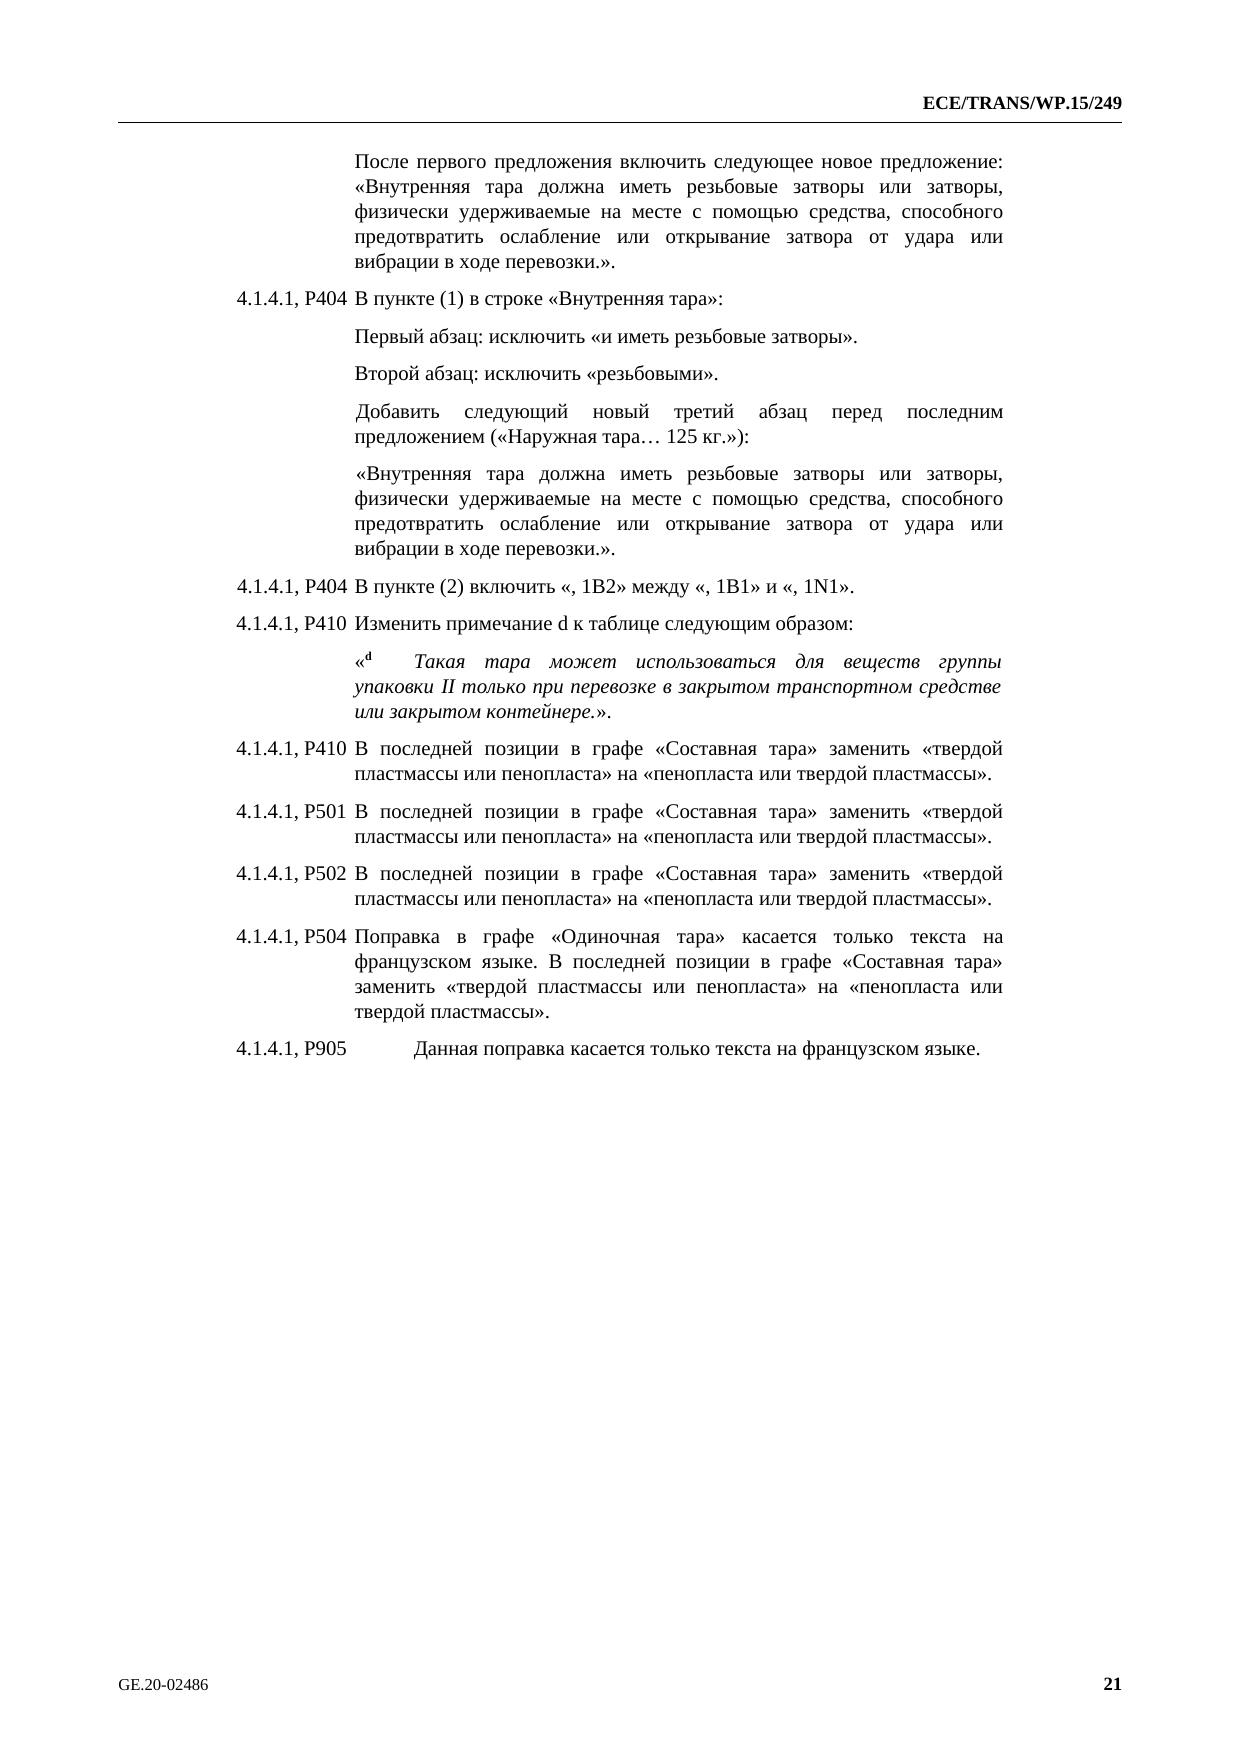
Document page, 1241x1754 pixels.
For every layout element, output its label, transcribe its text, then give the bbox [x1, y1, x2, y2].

text 4.1.4.1, Р404 В пункте (1) в строке «Внутренняя тара»: [237, 285, 1003, 310]
text 4.1.4.1, P410 В последней позиции в графе «Составная тара» заменить «твердой пластмассы или пенопласта» на «пенопласта или твердой пластмассы». [236, 735, 1004, 785]
text Второй абзац: исключить «резьбовыми». [354, 360, 1004, 385]
text 4.1.4.1, P410 Изменить примечание d к таблице следующим образом: [236, 610, 1004, 635]
text «Внутренняя тара должна иметь резьбовые затворы или затворы, физически удерживаемые на месте с помощью средства, способного предотвратить ослабление или открывание затвора от удара или вибрации в ходе перевозки.». [354, 460, 1004, 560]
text 4.1.4.1, P504 Поправка в графе «Одиночная тара» касается только текста на французском языке. В последней позиции в графе «Составная тара» заменить «твердой пластмассы или пенопласта» на «пенопласта или твердой пластмассы». [236, 923, 1004, 1023]
text 4.1.4.1, P905 Данная поправка касается только текста на французском языке. [236, 1035, 1004, 1060]
text «d Такая тара может использоваться для веществ группы упаковки II только при перевозке в закрытом транспортном средстве или закрытом контейнере.». [354, 648, 1004, 723]
text Добавить следующий новый третий абзац перед последним предложением («Наружная тара… 125 кг.»): [354, 398, 1004, 448]
text После первого предложения включить следующее новое предложение: «Внутренняя тара должна иметь резьбовые затворы или затворы, физически удерживаемые на месте с помощью средства, способного предотвратить ослабление или открывание затвора от удара или вибрации в ходе перевозки.». [354, 148, 1004, 273]
text Первый абзац: исключить «и иметь резьбовые затворы». [354, 323, 1004, 348]
text 4.1.4.1, P502 В последней позиции в графе «Составная тара» заменить «твердой пластмассы или пенопласта» на «пенопласта или твердой пластмассы». [236, 860, 1004, 910]
text 4.1.4.1, Р404 В пункте (2) включить «, 1B2» между «, 1В1» и «, 1N1». [237, 573, 1003, 598]
text 4.1.4.1, P501 В последней позиции в графе «Составная тара» заменить «твердой пластмассы или пенопласта» на «пенопласта или твердой пластмассы». [236, 798, 1004, 848]
